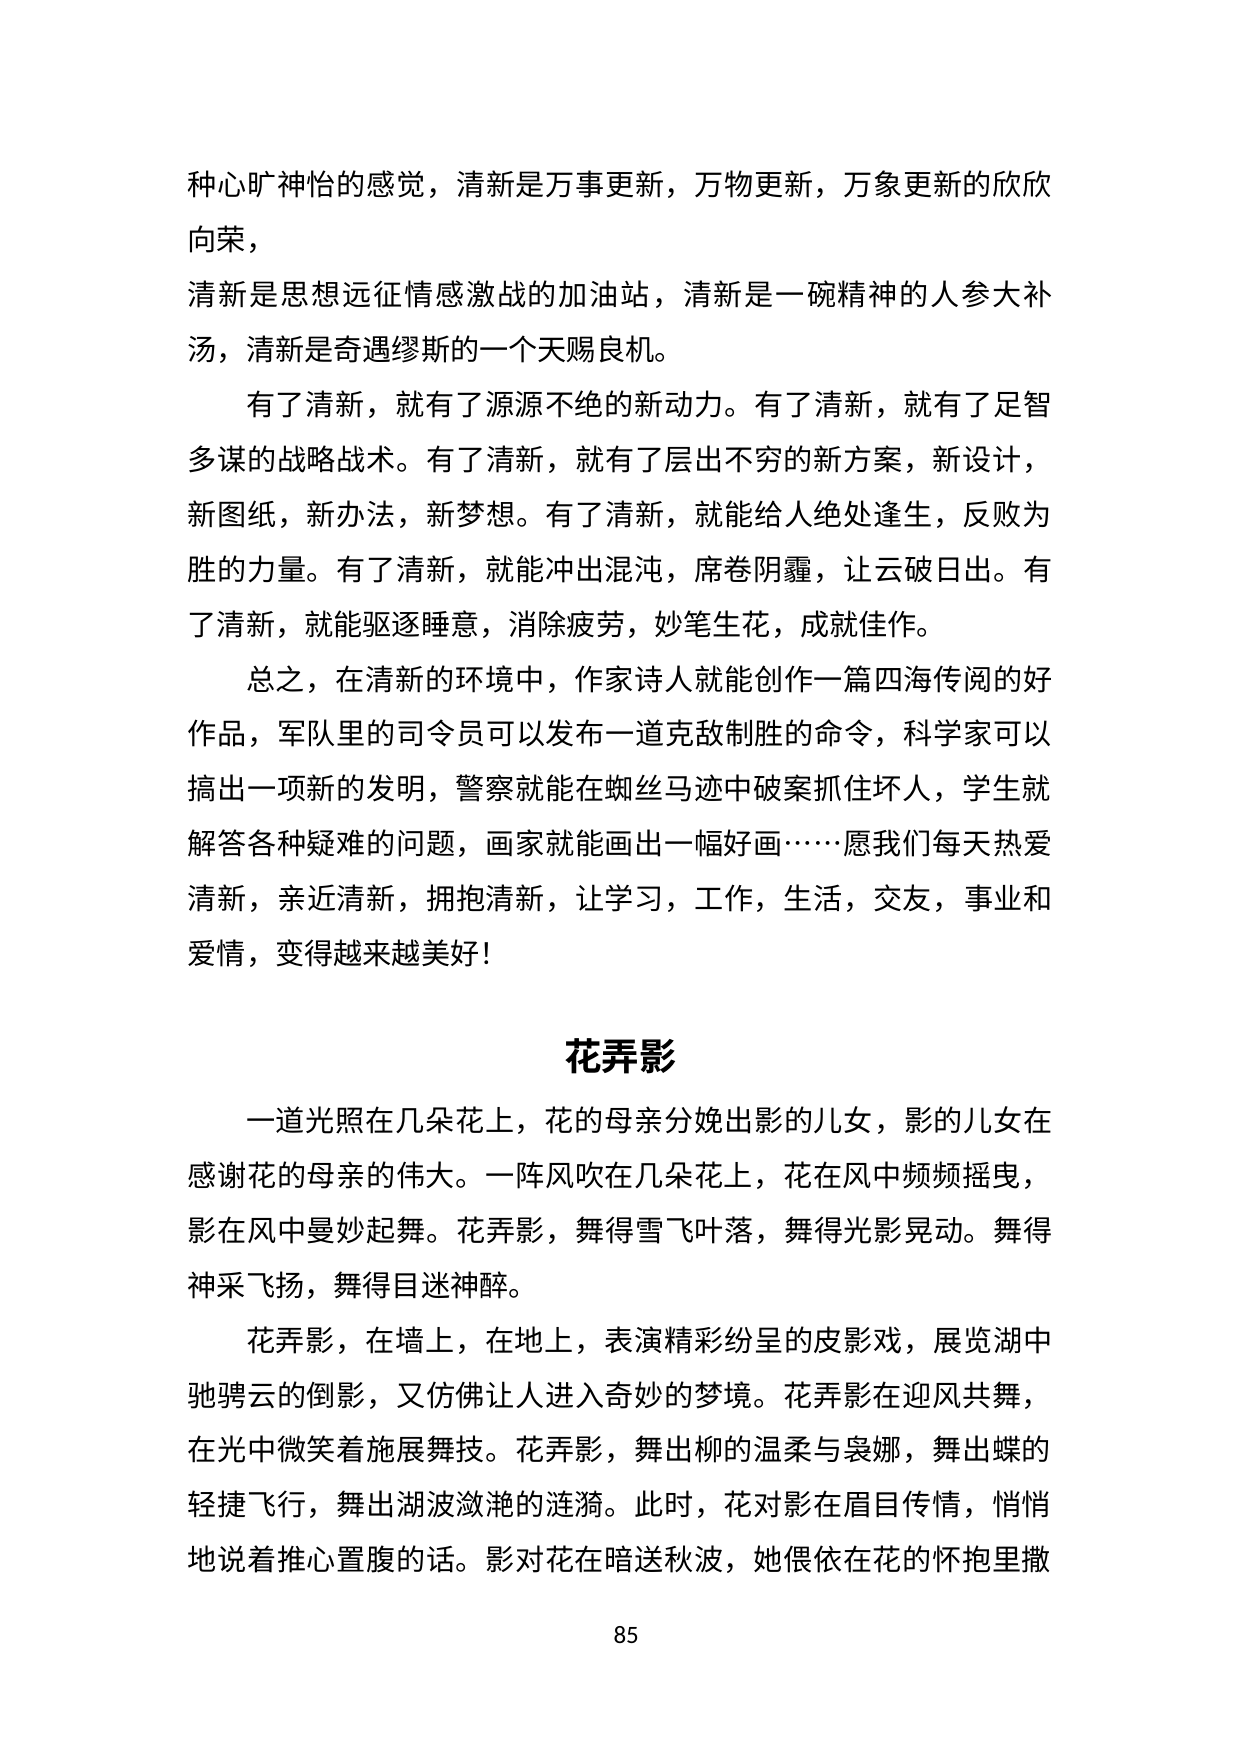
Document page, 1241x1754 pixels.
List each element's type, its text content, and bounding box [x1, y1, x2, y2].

text 花弄影 [187, 1027, 1053, 1081]
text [187, 162, 1053, 259]
text 有了清新，就有了源源不绝的新动力。有了清新，就有了足智多谋的战略战术。有了清新，就有了层出不穷的新方案，新设计，新图纸，新办法，新梦想。有了清新，就能给人绝处逢生，反败为胜的力量。有了清新，就能冲出混沌，席卷阴霾，让云破日出。有了清新，就能驱逐睡意，消除疲劳，妙笔生花，成就佳作。 [187, 382, 1053, 643]
text 一道光照在几朵花上，花的母亲分娩出影的儿女，影的儿女在感谢花的母亲的伟大。一阵风吹在几朵花上，花在风中频频摇曳，影在风中曼妙起舞。花弄影，舞得雪飞叶落，舞得光影晃动。舞得神采飞扬，舞得目迷神醉。 [187, 1098, 1053, 1304]
text 清新是思想远征情感激战的加油站，清新是一碗精神的人参大补汤，清新是奇遇缪斯的一个天赐良机。 [187, 272, 1053, 369]
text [187, 1317, 1053, 1579]
text 总之，在清新的环境中，作家诗人就能创作一篇四海传阅的好作品，军队里的司令员可以发布一道克敌制胜的命令，科学家可以搞出一项新的发明，警察就能在蜘丝马迹中破案抓住坏人，学生就解答各种疑难的问题，画家就能画出一幅好画……愿我们每天热爱清新，亲近清新，拥抱清新，让学习，工作，生活，交友，事业和爱情，变得越来越美好！ [187, 656, 1053, 973]
